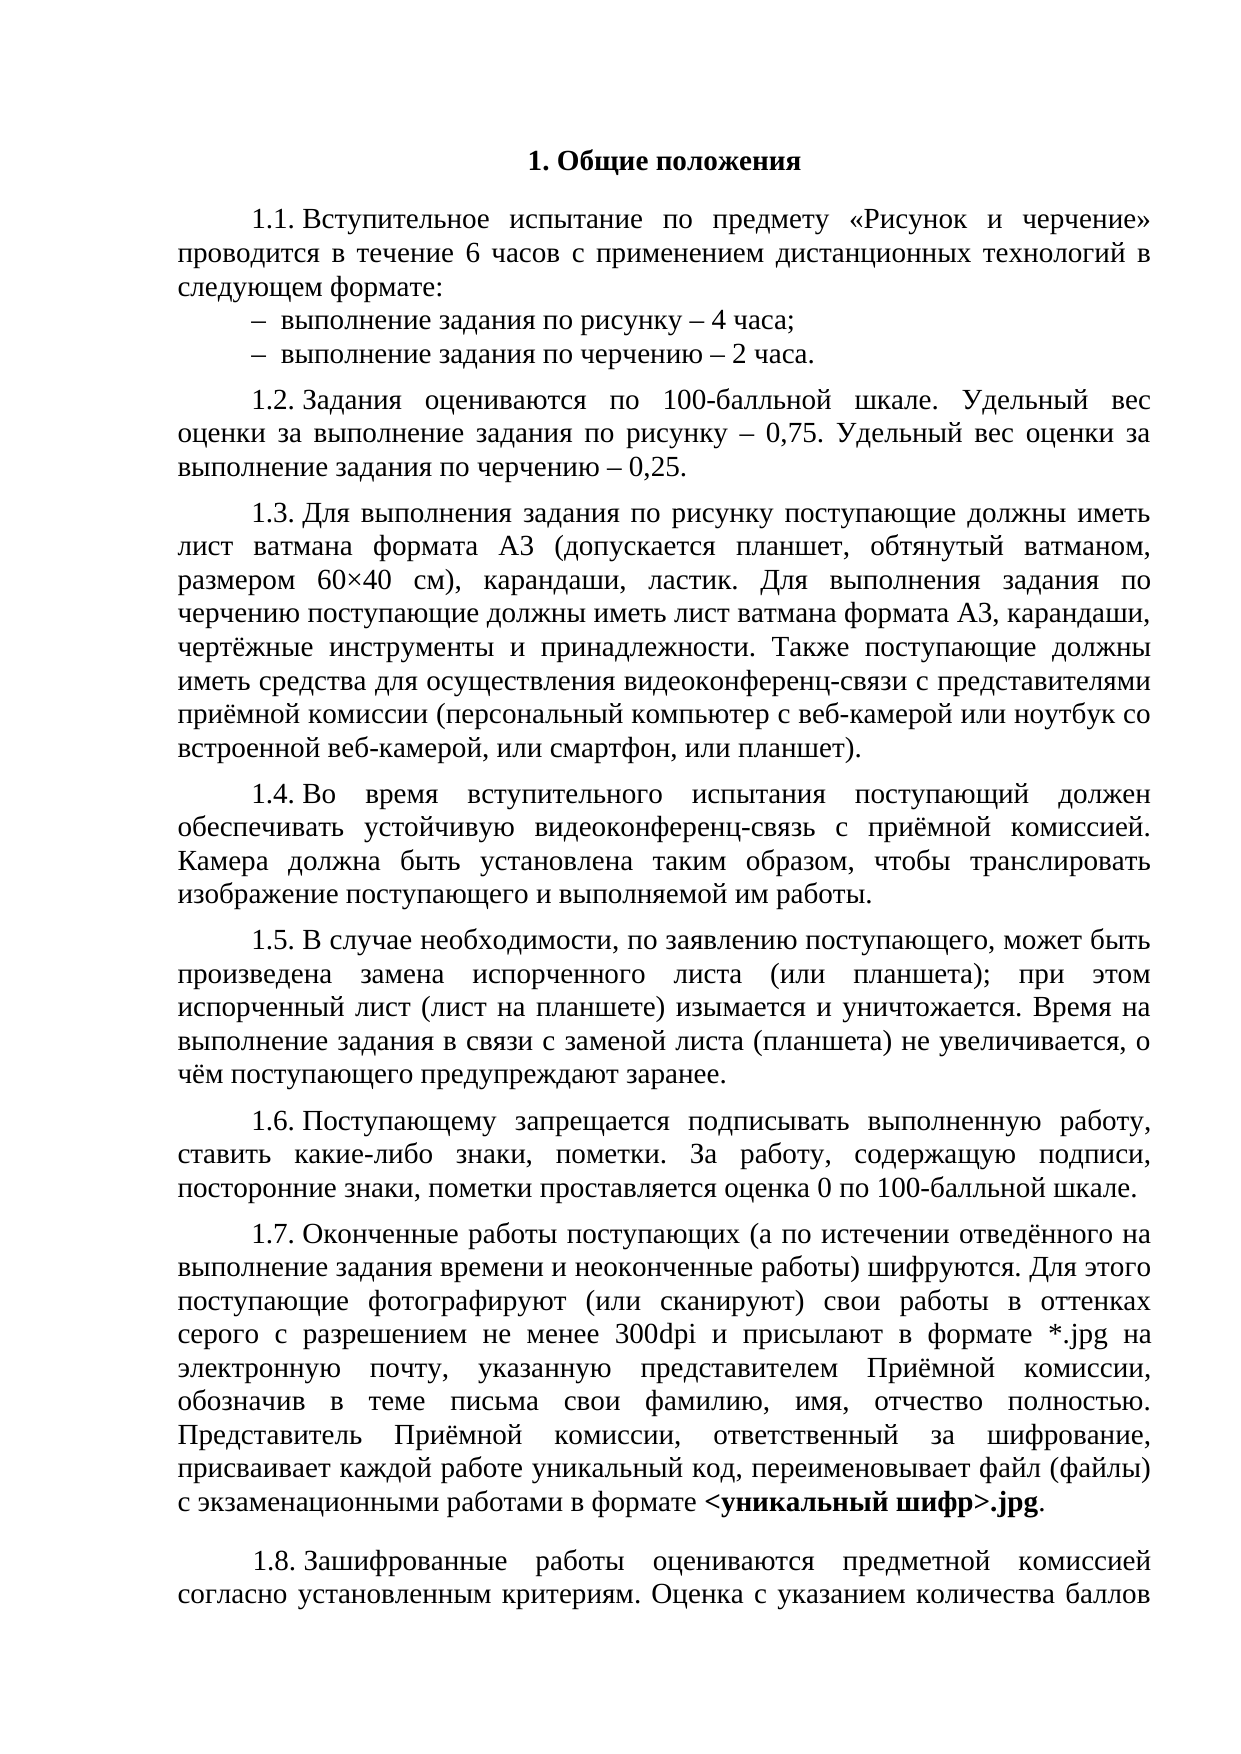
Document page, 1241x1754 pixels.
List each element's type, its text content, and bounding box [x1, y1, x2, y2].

text 1.7. Оконченные работы поступающих (а по истечении отведённого на выполнение задания времени и неоконченные работы) шифруются. Для этого поступающие фотографируют (или сканируют) свои работы в оттенках серого с разрешением не менее 300dpi и присылают в формате *.jpg на электронную почту, указанную представителем Приёмной комиссии, обозначив в теме письма свои фамилию, имя, отчество полностью. Представитель Приёмной комиссии, ответственный за шифрование, присваивает каждой работе уникальный код, переименовывает файл (файлы) с экзаменационными работами в формате <уникальный шифр>.jpg. [177, 1216, 1152, 1518]
text 1.3. Для выполнения задания по рисунку поступающие должны иметь лист ватмана формата А3 (допускается планшет, обтянутый ватманом, размером 60×40 см), карандаши, ластик. Для выполнения задания по черчению поступающие должны иметь лист ватмана формата А3, карандаши, чертёжные инструменты и принадлежности. Также поступающие должны иметь средства для осуществления видеоконференц-связи с представителями приёмной комиссии (персональный компьютер с веб-камерой или ноутбук со встроенной веб-камерой, или смартфон, или планшет). [177, 495, 1152, 763]
list выполнение задания по рисунку – 4 часа; [177, 302, 1152, 336]
text 1.5. В случае необходимости, по заявлению поступающего, может быть произведена замена испорченного листа (или планшета); при этом испорченный лист (лист на планшете) изымается и уничтожается. Время на выполнение задания в связи с заменой листа (планшета) не увеличивается, о чём поступающего предупреждают заранее. [177, 922, 1152, 1090]
text 1. Общие положения [177, 143, 1152, 177]
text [177, 1543, 1152, 1610]
list выполнение задания по черчению – 2 часа. [177, 336, 1152, 369]
text 1.4. Во время вступительного испытания поступающий должен обеспечивать устойчивую видеоконференц-связь с приёмной комиссией. Камера должна быть установлена таким образом, чтобы транслировать изображение поступающего и выполняемой им работы. [177, 776, 1152, 910]
text 1.6. Поступающему запрещается подписывать выполненную работу, ставить какие-либо знаки, пометки. За работу, содержащую подписи, посторонние знаки, пометки проставляется оценка 0 по 100-балльной шкале. [177, 1103, 1152, 1203]
text 1.2. Задания оцениваются по 100-балльной шкале. Удельный вес оценки за выполнение задания по рисунку – 0,75. Удельный вес оценки за выполнение задания по черчению – 0,25. [177, 382, 1152, 482]
text 1.1. Вступительное испытание по предмету «Рисунок и черчение» проводится в течение 6 часов с применением дистанционных технологий в следующем формате: [177, 202, 1152, 302]
